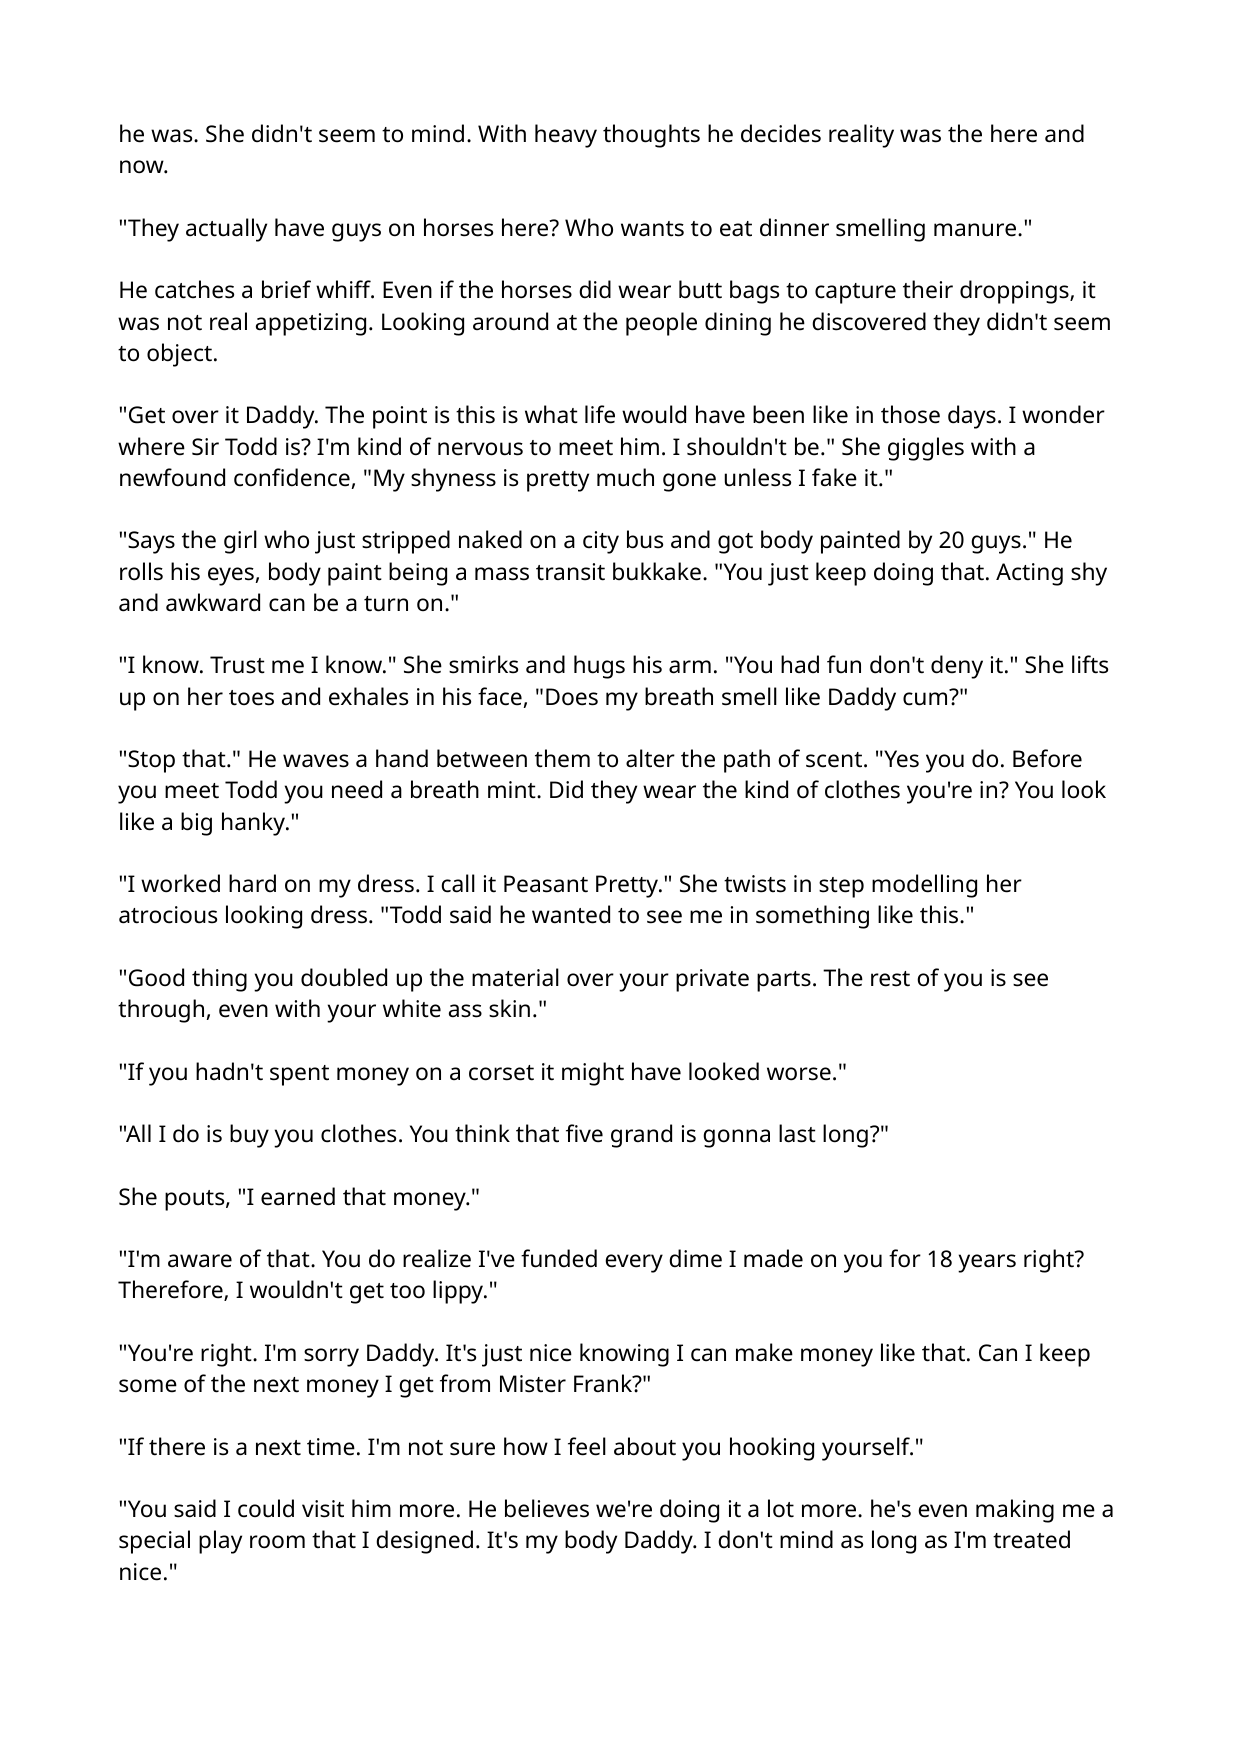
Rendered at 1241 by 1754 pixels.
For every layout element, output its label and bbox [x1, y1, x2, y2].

text [118, 118, 1122, 1618]
